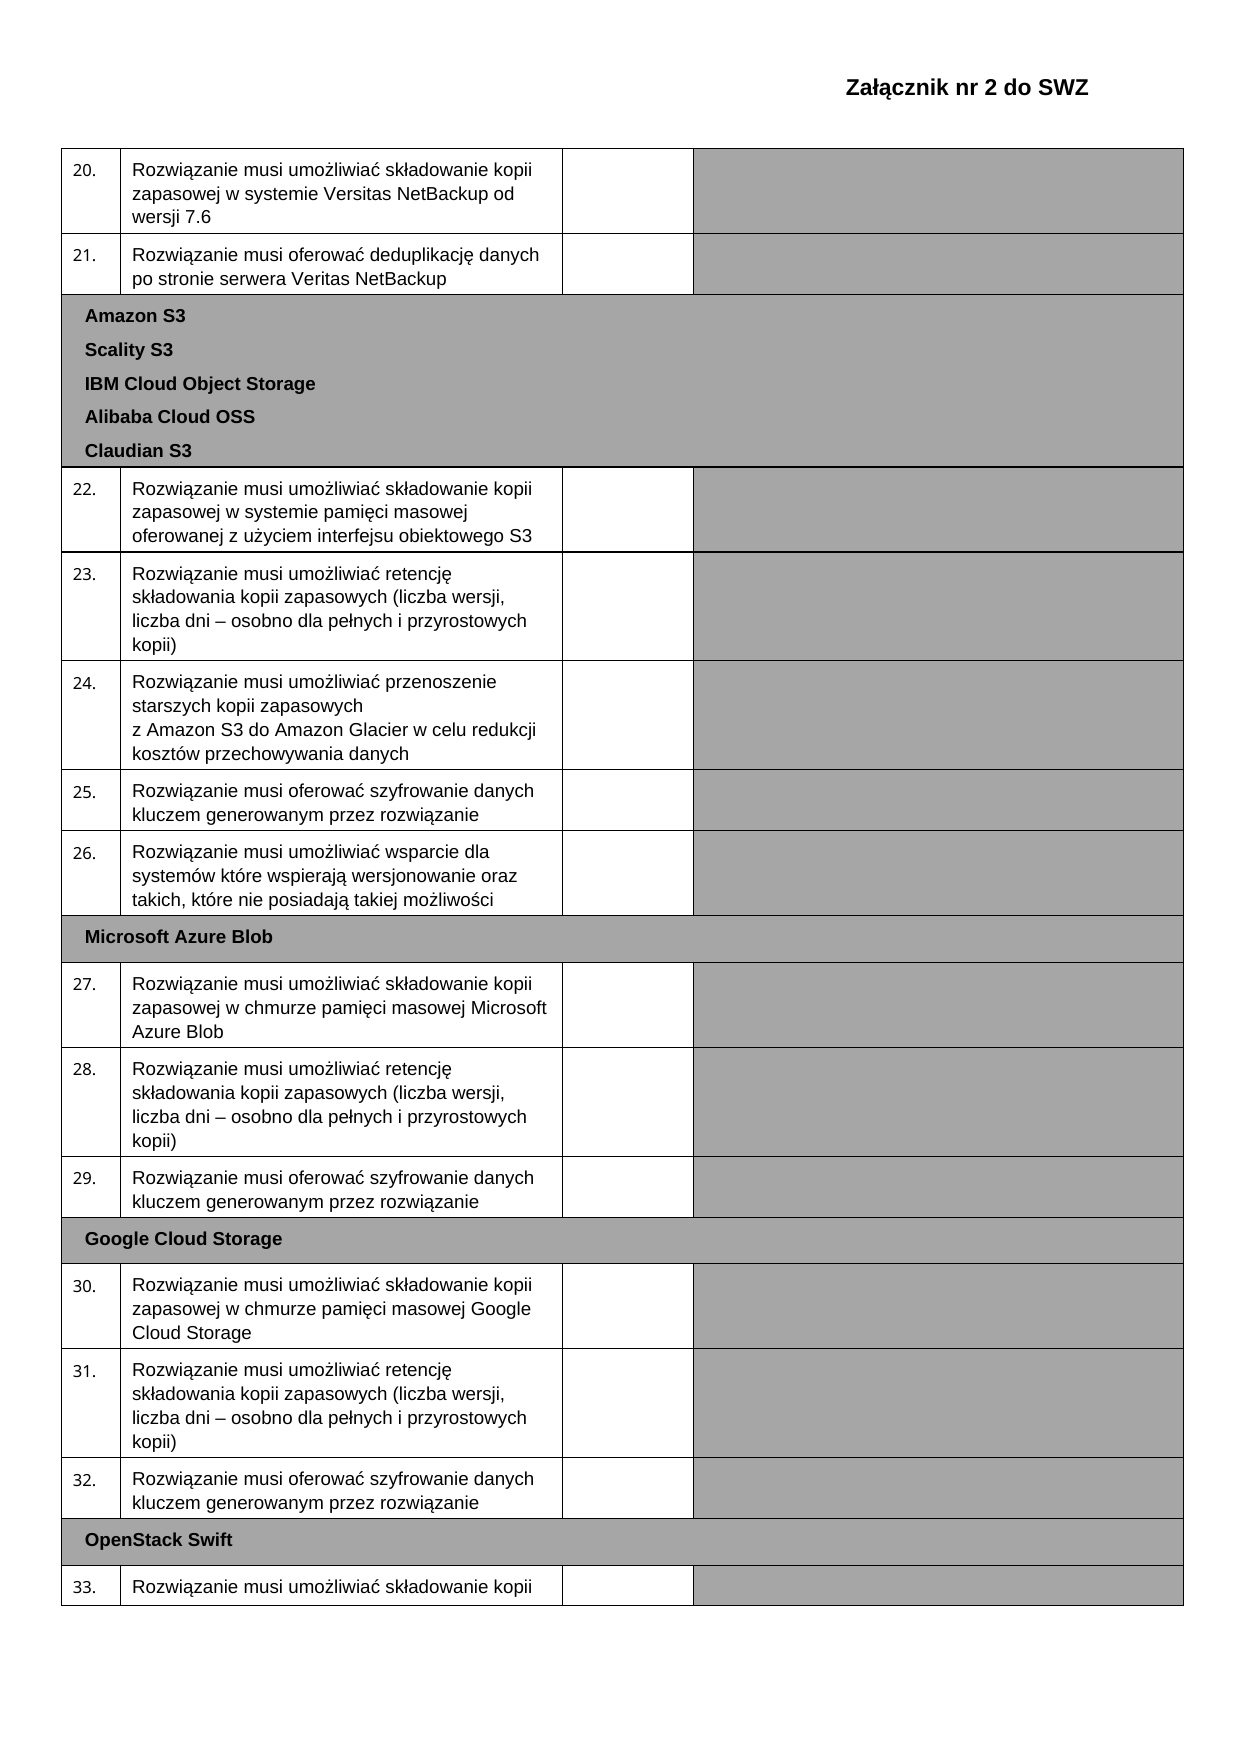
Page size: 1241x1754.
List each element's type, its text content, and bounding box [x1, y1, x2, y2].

table_cell [694, 553, 1183, 660]
table_cell [62, 149, 120, 233]
table_cell Rozwiązanie musi umożliwiać składowanie kopii zapasowej w chmurze pamięci masowej Google Cloud Storage [121, 1264, 562, 1348]
table_cell Google Cloud Storage [62, 1218, 1183, 1263]
table_cell [62, 1458, 120, 1518]
table_cell Rozwiązanie musi umożliwiać składowanie kopii zapasowej w systemie Versitas NetBackup od wersji 7.6 [121, 149, 562, 233]
table_cell Rozwiązanie musi umożliwiać składowanie kopii zapasowej w systemie pamięci masowej oferowanej z użyciem interfejsu obiektowego S3 [121, 468, 562, 551]
table_cell [563, 1264, 693, 1348]
table_cell Microsoft Azure Blob [62, 916, 1183, 962]
table_cell [563, 234, 693, 294]
table_cell [694, 1157, 1183, 1217]
table_cell [694, 468, 1183, 551]
table_cell Rozwiązanie musi umożliwiać retencję składowania kopii zapasowych (liczba wersji, liczba dni – osobno dla pełnych i przyrostowych kopii) [121, 553, 562, 660]
table_cell Amazon S3 Scality S3 IBM Cloud Object Storage Alibaba Cloud OSS Claudian S3 [62, 295, 1183, 466]
table_cell Rozwiązanie musi umożliwiać retencję składowania kopii zapasowych (liczba wersji, liczba dni – osobno dla pełnych i przyrostowych kopii) [121, 1048, 562, 1156]
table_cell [121, 1566, 562, 1605]
table_cell [563, 831, 693, 915]
table_cell [694, 1048, 1183, 1156]
table_cell [563, 1349, 693, 1457]
table_cell [694, 831, 1183, 915]
table_cell [694, 770, 1183, 830]
table_cell Rozwiązanie musi umożliwiać retencję składowania kopii zapasowych (liczba wersji, liczba dni – osobno dla pełnych i przyrostowych kopii) [121, 1349, 562, 1457]
table_cell [563, 1458, 693, 1518]
table_cell [563, 1048, 693, 1156]
table_cell [563, 963, 693, 1047]
table_cell [694, 1458, 1183, 1518]
table_cell [563, 1157, 693, 1217]
table_cell Rozwiązanie musi oferować szyfrowanie danych kluczem generowanym przez rozwiązanie [121, 770, 562, 830]
table_cell [62, 770, 120, 830]
table_cell [694, 149, 1183, 233]
table_cell [694, 1566, 1183, 1605]
table_cell [62, 468, 120, 551]
table_cell [62, 1157, 120, 1217]
table_cell [62, 963, 120, 1047]
table_cell Rozwiązanie musi oferować szyfrowanie danych kluczem generowanym przez rozwiązanie [121, 1458, 562, 1518]
table_cell [563, 770, 693, 830]
table_cell Rozwiązanie musi umożliwiać przenoszenie starszych kopii zapasowych z Amazon S3 do Amazon Glacier w celu redukcji kosztów przechowywania danych [121, 661, 562, 769]
table_cell [563, 1566, 693, 1605]
table_cell [694, 963, 1183, 1047]
table_cell [62, 1566, 120, 1605]
table_cell [62, 831, 120, 915]
table_cell [694, 661, 1183, 769]
table_cell [694, 1264, 1183, 1348]
table_cell Rozwiązanie musi umożliwiać wsparcie dla systemów które wspierają wersjonowanie oraz takich, które nie posiadają takiej możliwości [121, 831, 562, 915]
table_cell [62, 1048, 120, 1156]
table_cell [62, 234, 120, 294]
table_cell [62, 1264, 120, 1348]
table_cell [563, 468, 693, 551]
table_cell Rozwiązanie musi oferować deduplikację danych po stronie serwera Veritas NetBackup [121, 234, 562, 294]
table_cell [563, 553, 693, 660]
table_cell [563, 661, 693, 769]
table_cell [62, 553, 120, 660]
table_cell [563, 149, 693, 233]
table_cell Rozwiązanie musi umożliwiać składowanie kopii zapasowej w chmurze pamięci masowej Microsoft Azure Blob [121, 963, 562, 1047]
table_cell [62, 1349, 120, 1457]
table_cell [694, 234, 1183, 294]
table_cell [694, 1349, 1183, 1457]
table_cell OpenStack Swift [62, 1519, 1183, 1565]
table_cell [62, 661, 120, 769]
table_cell Rozwiązanie musi oferować szyfrowanie danych kluczem generowanym przez rozwiązanie [121, 1157, 562, 1217]
